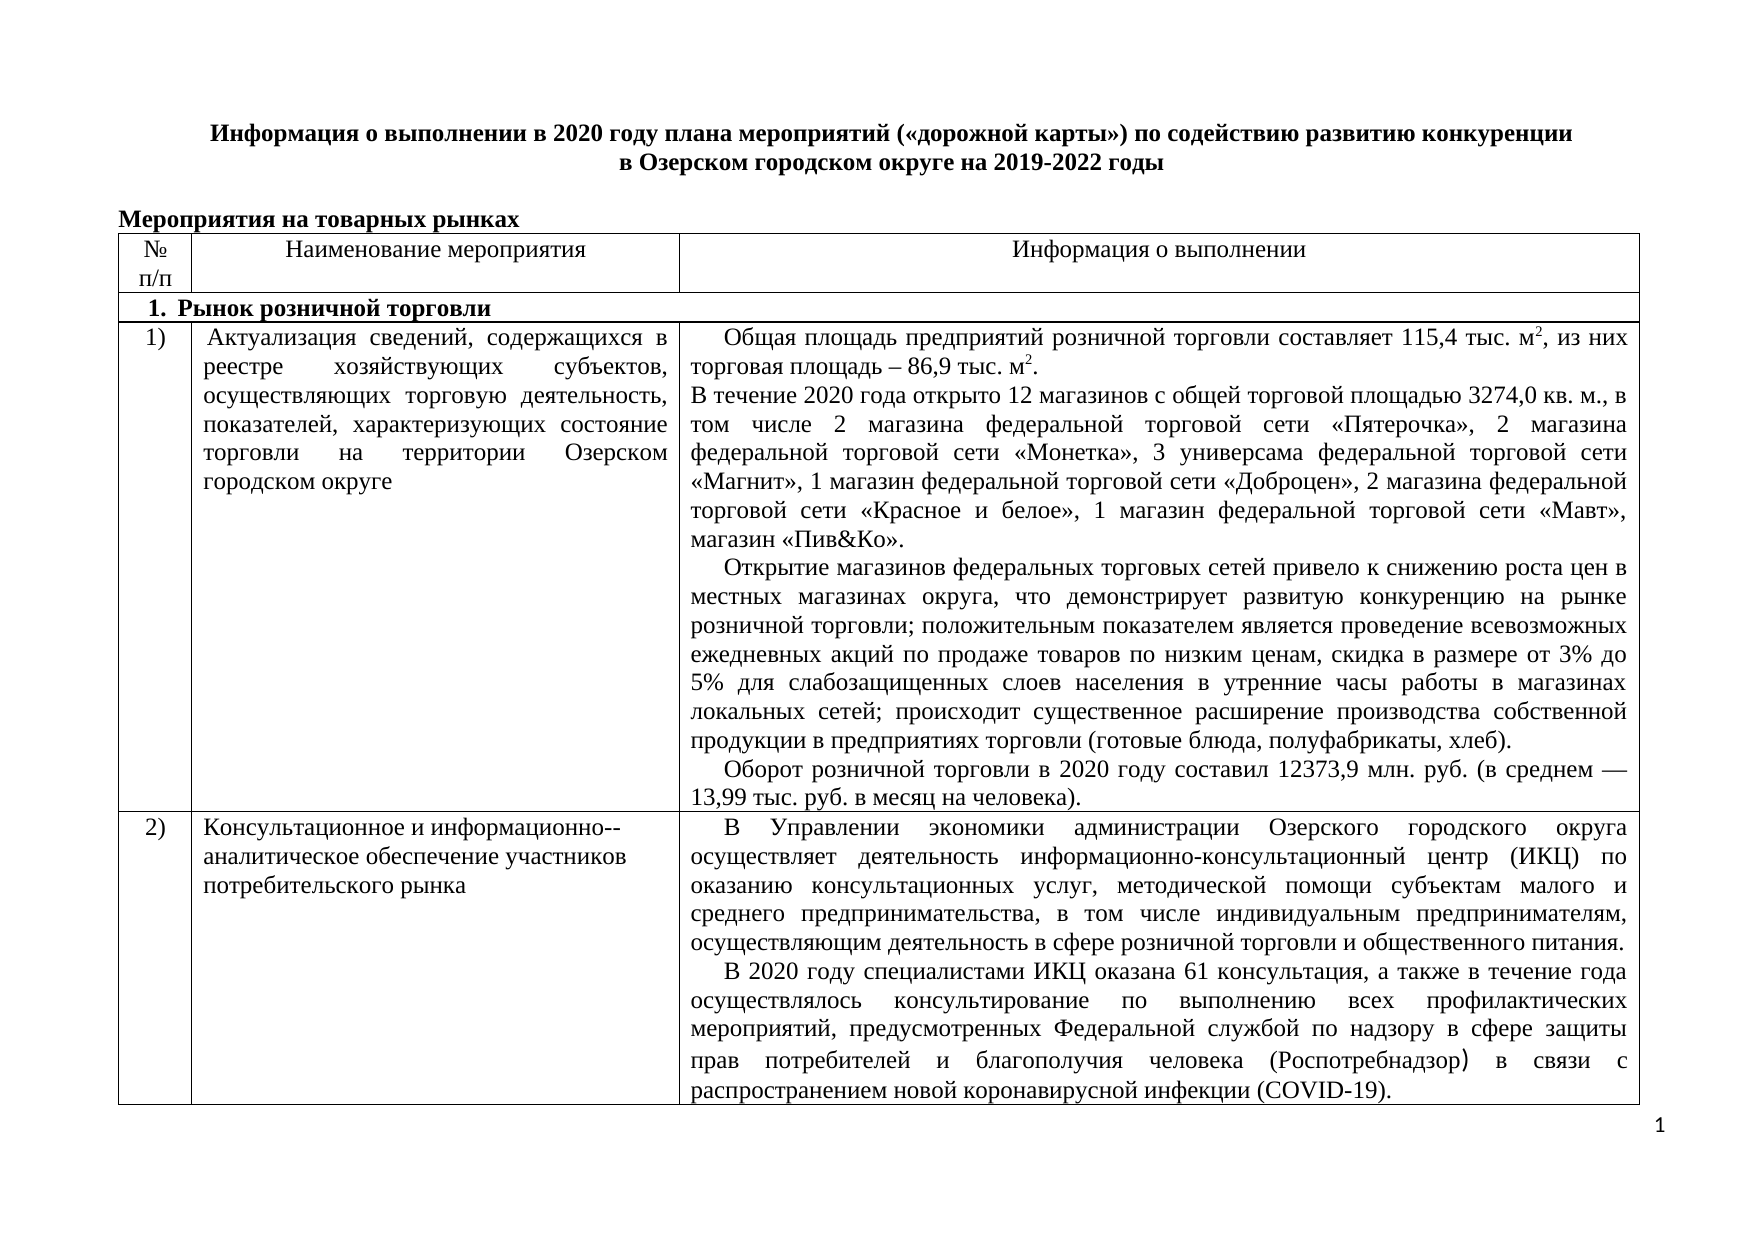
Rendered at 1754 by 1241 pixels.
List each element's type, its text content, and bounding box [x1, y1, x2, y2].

text в Озерском городском округе на 2019-2022 годы [118, 147, 1665, 176]
table_cell Рынок розничной торговли [119, 293, 1639, 321]
table_cell В Управлении экономики администрации Озерского городского округа осуществляет деятельность информационно-консультационный центр (ИКЦ) по оказанию консультационных услуг, методической помощи субъектам малого и среднего предпринимательства, в том числе индивидуальным предпринимателям, осуществляющим деятельность в сфере розничной торговли и общественного питания. В 2020 году специалистами ИКЦ оказана 61 консультация, а также в течение года осуществлялось консультирование по выполнению всех профилактических мероприятий, предусмотренных Федеральной службой по надзору в сфере защиты прав потребителей и благополучия человека (Роспотребнадзор) в связи с распространением новой коронавирусной инфекции (COVID-19). [680, 812, 1639, 1104]
text Информация о выполнении в 2020 году плана мероприятий («дорожной карты») по содействию развитию конкуренции [118, 118, 1665, 147]
table_header Наименование мероприятия [192, 234, 679, 292]
text Мероприятия на товарных рынках [118, 204, 1665, 233]
table_cell Актуализация сведений, содержащихся в реестре хозяйствующих субъектов, осуществляющих торговую деятельность, показателей, характеризующих состояние торговли на территории Озерском городском округе [192, 323, 679, 811]
table_cell 1) [119, 323, 191, 811]
table_cell Консультационное и информационно-аналитическое обеспечение участников потребительского рынка [192, 812, 679, 1104]
table_cell 2) [119, 812, 191, 1104]
table_cell Общая площадь предприятий розничной торговли составляет 115,4 тыс. м2, из них торговая площадь – 86,9 тыс. м2. В течение 2020 года открыто 12 магазинов с общей торговой площадью 3274,0 кв. м., в том числе 2 магазина федеральной торговой сети «Пятерочка», 2 магазина федеральной торговой сети «Монетка», 3 универсама федеральной торговой сети «Магнит», 1 магазин федеральной торговой сети «Доброцен», 2 магазина федеральной торговой сети «Красное и белое», 1 магазин федеральной торговой сети «Мавт», магазин «Пив&Ко». Открытие магазинов федеральных торговых сетей привело к снижению роста цен в местных магазинах округа, что демонстрирует развитую конкуренцию на рынке розничной торговли; положительным показателем является проведение всевозможных ежедневных акций по продаже товаров по низким ценам, скидка в размере от 3% до 5% для слабозащищенных слоев населения в утренние часы работы в магазинах локальных сетей; происходит существенное расширение производства собственной продукции в предприятиях торговли (готовые блюда, полуфабрикаты, хлеб). Оборот розничной торговли в 2020 году составил 12373,9 млн. руб. (в среднем — 13,99 тыс. руб. в месяц на человека). [680, 323, 1639, 811]
table_header Информация о выполнении [680, 234, 1639, 292]
table_header № п/п [119, 234, 191, 292]
